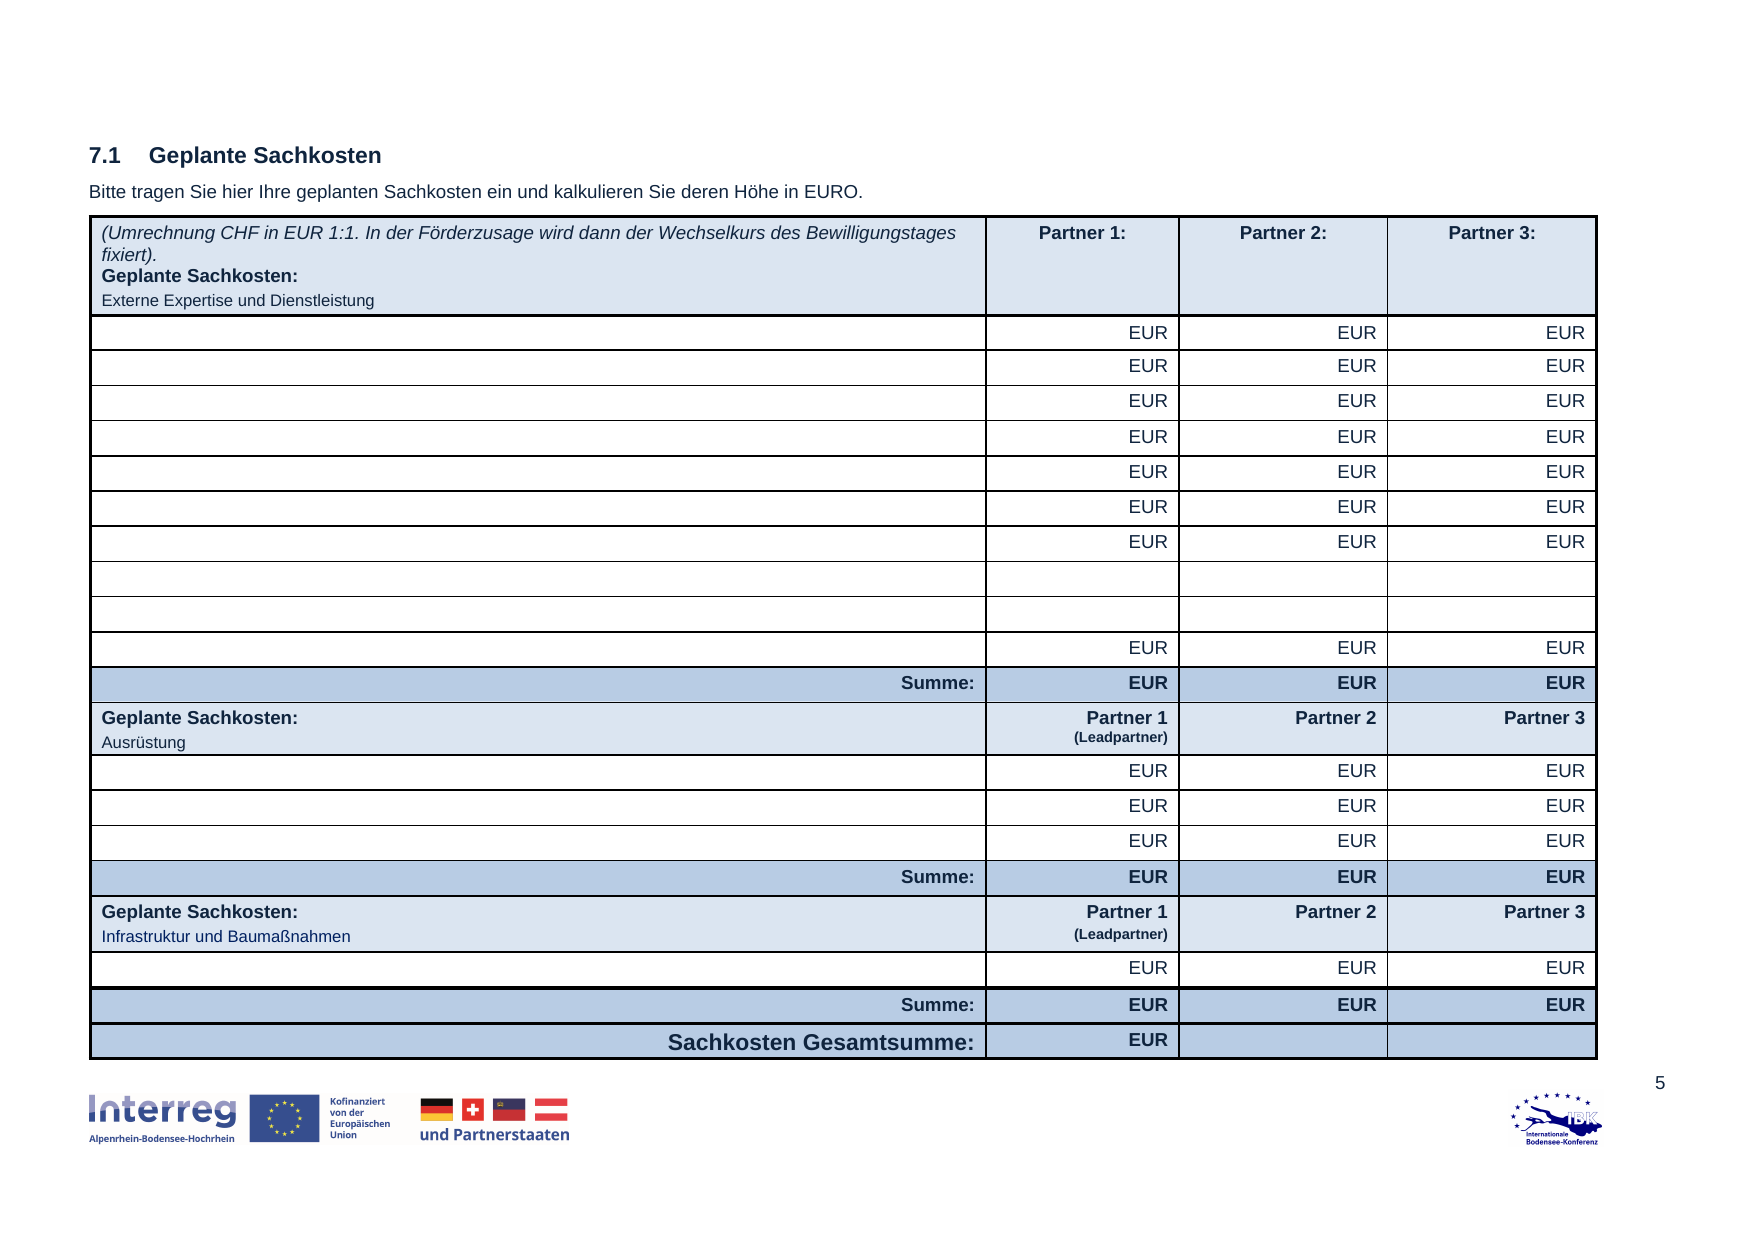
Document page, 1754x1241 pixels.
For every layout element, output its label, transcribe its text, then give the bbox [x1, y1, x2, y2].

table_cell [1180, 1025, 1387, 1057]
table_cell EUR [1388, 861, 1595, 895]
table_cell EUR [1180, 990, 1387, 1022]
table_cell EUR [1180, 457, 1387, 490]
table_cell EUR [1388, 527, 1595, 561]
table_cell Summe: [92, 990, 985, 1022]
table_cell EUR [987, 953, 1178, 986]
table_cell EUR [1180, 633, 1387, 666]
table_cell EUR [987, 861, 1178, 895]
table_cell EUR [987, 386, 1178, 420]
table_header Partner 1: [987, 218, 1178, 314]
table_cell [92, 562, 985, 596]
table_cell EUR [1388, 457, 1595, 490]
table_cell Geplante Sachkosten: Ausrüstung [92, 703, 985, 754]
table_cell [987, 562, 1178, 596]
table_cell EUR [987, 791, 1178, 824]
picture [1507, 1089, 1604, 1147]
table_cell EUR [1180, 861, 1387, 895]
table_cell [92, 386, 985, 420]
picture [89, 1093, 569, 1145]
table_cell EUR [1180, 668, 1387, 701]
table_header Partner 2: [1180, 218, 1387, 314]
table_cell Partner 2 [1180, 897, 1387, 951]
table_cell [92, 756, 985, 789]
table_cell Partner 1 (Leadpartner) [987, 703, 1178, 754]
table_cell EUR [1180, 826, 1387, 860]
table_cell [987, 597, 1178, 631]
table_cell [92, 317, 985, 349]
table_cell EUR [1180, 953, 1387, 986]
table_cell [92, 457, 985, 490]
table_cell Sachkosten Gesamtsumme: [92, 1025, 985, 1057]
table_cell EUR [1388, 421, 1595, 455]
table_cell EUR [987, 668, 1178, 701]
table_cell Partner 3 [1388, 703, 1595, 754]
table_cell Partner 1 (Leadpartner) [987, 897, 1178, 951]
table_cell EUR [1388, 953, 1595, 986]
table_cell [92, 351, 985, 384]
table_cell EUR [1180, 756, 1387, 789]
table_cell [1388, 1025, 1595, 1057]
table_cell EUR [1388, 633, 1595, 666]
table_cell [1180, 562, 1387, 596]
table_cell EUR [1388, 351, 1595, 384]
table_cell Partner 3 [1388, 897, 1595, 951]
table_cell EUR [1180, 386, 1387, 420]
table_cell EUR [1388, 791, 1595, 824]
table_cell EUR [1180, 791, 1387, 824]
table_cell EUR [987, 826, 1178, 860]
table_cell Partner 2 [1180, 703, 1387, 754]
table_header Partner 3: [1388, 218, 1595, 314]
table_cell [92, 791, 985, 824]
table_cell [1180, 597, 1387, 631]
table_cell EUR [987, 492, 1178, 525]
table_cell Summe: [92, 668, 985, 701]
table_cell EUR [1180, 421, 1387, 455]
table_cell EUR [1388, 386, 1595, 420]
table_cell EUR [1388, 668, 1595, 701]
table_cell EUR [987, 351, 1178, 384]
table_cell EUR [1388, 317, 1595, 349]
table_cell EUR [987, 421, 1178, 455]
table_cell EUR [987, 633, 1178, 666]
table_cell EUR [1180, 492, 1387, 525]
table_cell EUR [1388, 756, 1595, 789]
table_cell Summe: [92, 861, 985, 895]
table_cell EUR [987, 990, 1178, 1022]
table_cell Geplante Sachkosten: Infrastruktur und Baumaßnahmen [92, 897, 985, 951]
table_cell EUR [987, 317, 1178, 349]
table_cell [1388, 562, 1595, 596]
table_cell [92, 826, 985, 860]
table_cell [92, 953, 985, 986]
table_cell EUR [1388, 990, 1595, 1022]
text Bitte tragen Sie hier Ihre geplanten Sachkosten ein und kalkulieren Sie deren Höhe in EURO. [89, 181, 1665, 202]
subtitle Geplante Sachkosten [89, 142, 1665, 168]
table_cell EUR [1180, 527, 1387, 561]
table_cell EUR [1180, 317, 1387, 349]
table_header (Umrechnung CHF in EUR 1:1. In der Förderzusage wird dann der Wechselkurs des Bewilligungstages fixiert). Geplante Sachkosten: Externe Expertise und Dienstleistung [92, 218, 985, 314]
table_cell [92, 597, 985, 631]
table_cell EUR [1388, 826, 1595, 860]
table_cell EUR [987, 457, 1178, 490]
table_cell [92, 492, 985, 525]
table_cell [92, 527, 985, 561]
table_cell [92, 633, 985, 666]
table_cell EUR [1388, 492, 1595, 525]
table_cell EUR [987, 1025, 1178, 1057]
table_cell EUR [987, 527, 1178, 561]
table_cell EUR [1180, 351, 1387, 384]
table_cell [92, 421, 985, 455]
table_cell EUR [987, 756, 1178, 789]
table_cell [1388, 597, 1595, 631]
